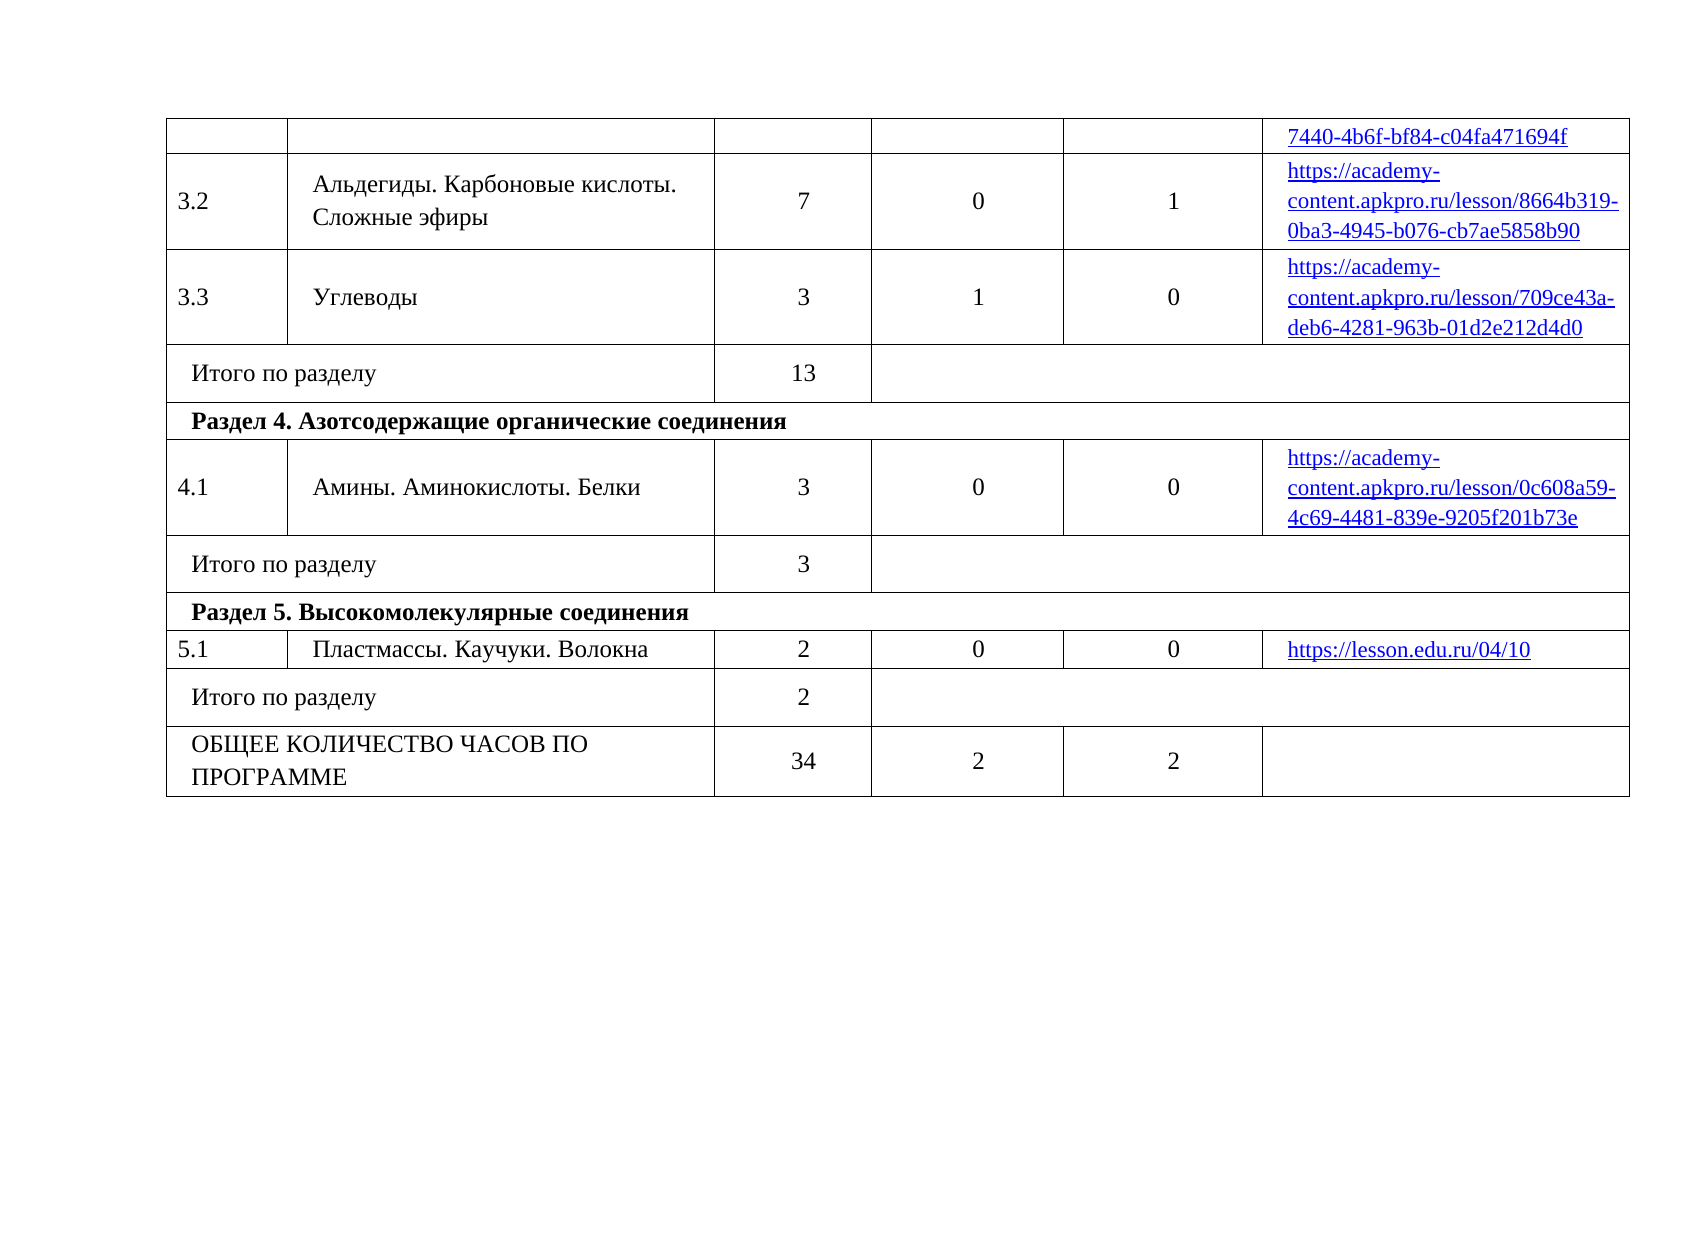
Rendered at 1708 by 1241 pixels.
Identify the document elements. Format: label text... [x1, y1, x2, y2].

table_cell 3 [715, 536, 871, 592]
table_cell 34 [715, 727, 871, 796]
table_cell 2 [715, 669, 871, 726]
table_cell [872, 536, 1629, 592]
table_header [715, 119, 871, 152]
table_cell 0 [1064, 250, 1262, 344]
table_header [167, 119, 287, 152]
table_cell 0 [872, 440, 1063, 535]
table_cell Раздел 4. Азотсодержащие органические соединения [167, 403, 1629, 439]
table_cell Пластмассы. Каучуки. Волокна [288, 631, 714, 668]
table_cell 0 [1064, 440, 1262, 535]
table_cell Итого по разделу [167, 536, 714, 592]
table_cell 0 [1064, 631, 1262, 668]
table_cell 3 [715, 440, 871, 535]
table_cell https://lesson.edu.ru/04/10 [1263, 631, 1629, 668]
table_cell 0 [872, 631, 1063, 668]
table_cell ОБЩЕЕ КОЛИЧЕСТВО ЧАСОВ ПО ПРОГРАММЕ [167, 727, 714, 796]
table_cell 3.3 [167, 250, 287, 344]
table_header [288, 119, 714, 152]
table_cell 7 [715, 154, 871, 248]
table_cell Итого по разделу [167, 669, 714, 726]
table_cell 4.1 [167, 440, 287, 535]
table_cell Альдегиды. Карбоновые кислоты. Сложные эфиры [288, 154, 714, 248]
table_header [872, 119, 1063, 152]
table_cell Раздел 5. Высокомолекулярные соединения [167, 593, 1629, 630]
table_cell 3.2 [167, 154, 287, 248]
table_cell 13 [715, 345, 871, 401]
table_cell 1 [1064, 154, 1262, 248]
table_cell Углеводы [288, 250, 714, 344]
table_cell 0 [872, 154, 1063, 248]
table_cell [1263, 727, 1629, 796]
table_cell 3 [715, 250, 871, 344]
table_cell 1 [872, 250, 1063, 344]
table_header 7440-4b6f-bf84-c04fa471694f [1263, 119, 1629, 152]
table_cell [872, 669, 1629, 726]
table_cell https://academy- content.apkpro.ru/lesson/709ce43a- deb6-4281-963b-01d2e212d4d0 [1263, 250, 1629, 344]
table_cell 2 [715, 631, 871, 668]
table_header [1064, 119, 1262, 152]
table_cell 2 [872, 727, 1063, 796]
table_cell 2 [1064, 727, 1262, 796]
table_cell 5.1 [167, 631, 287, 668]
table_cell Итого по разделу [167, 345, 714, 401]
table_cell https://academy- content.apkpro.ru/lesson/8664b319- 0ba3-4945-b076-cb7ae5858b90 [1263, 154, 1629, 248]
table_cell https://academy- content.apkpro.ru/lesson/0c608a59- 4c69-4481-839e-9205f201b73e [1263, 440, 1629, 535]
table_cell Амины. Аминокислоты. Белки [288, 440, 714, 535]
table_cell [872, 345, 1629, 401]
